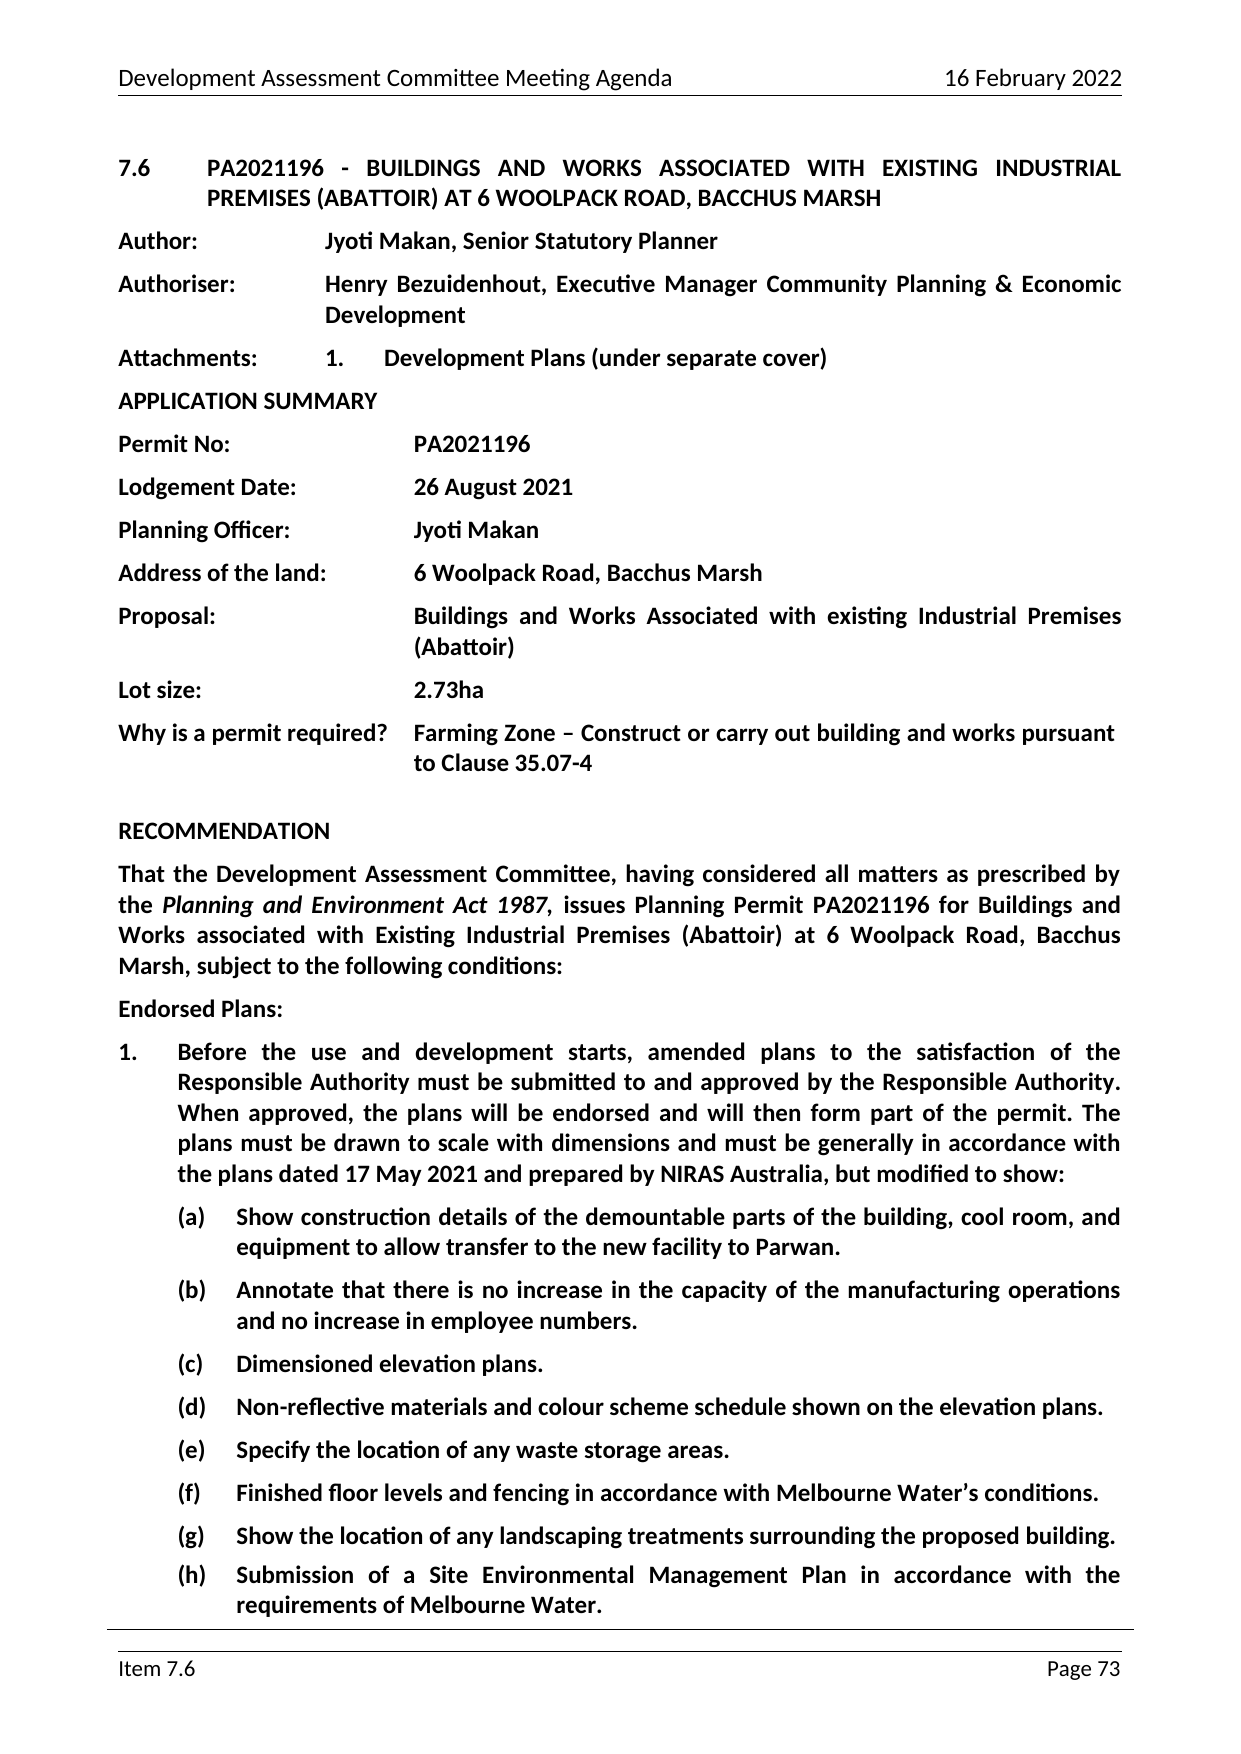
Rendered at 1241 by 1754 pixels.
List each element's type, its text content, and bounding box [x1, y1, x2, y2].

text Lodgement Date: 26 August 2021 [118, 471, 1122, 502]
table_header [107, 790, 1133, 1628]
text Planning Officer: Jyoti Makan [118, 514, 1122, 545]
text Authoriser: Henry Bezuidenhout, Executive Manager Community Planning & Economic Development [118, 268, 1122, 329]
text Permit No: PA2021196 [118, 428, 1122, 459]
text Proposal: Buildings and Works Associated with existing Industrial Premises (Abattoir) [118, 600, 1122, 661]
text Attachments: 1. Development Plans (under separate cover) [118, 342, 1122, 373]
text 7.6 PA2021196 - Buildings and Works Associated with Existing Industrial Premises (Abattoir) at 6 Woolpack Road, Bacchus Marsh [118, 152, 1122, 213]
subtitle Application Summary [118, 385, 1122, 416]
text Why is a permit required? Farming Zone – Construct or carry out building and works pursuant to Clause 35.07-4 [118, 717, 1122, 778]
text Address of the land: 6 Woolpack Road, Bacchus Marsh [118, 557, 1122, 588]
text Author: Jyoti Makan, Senior Statutory Planner [118, 226, 1122, 256]
text Lot size: 2.73ha [118, 674, 1122, 704]
